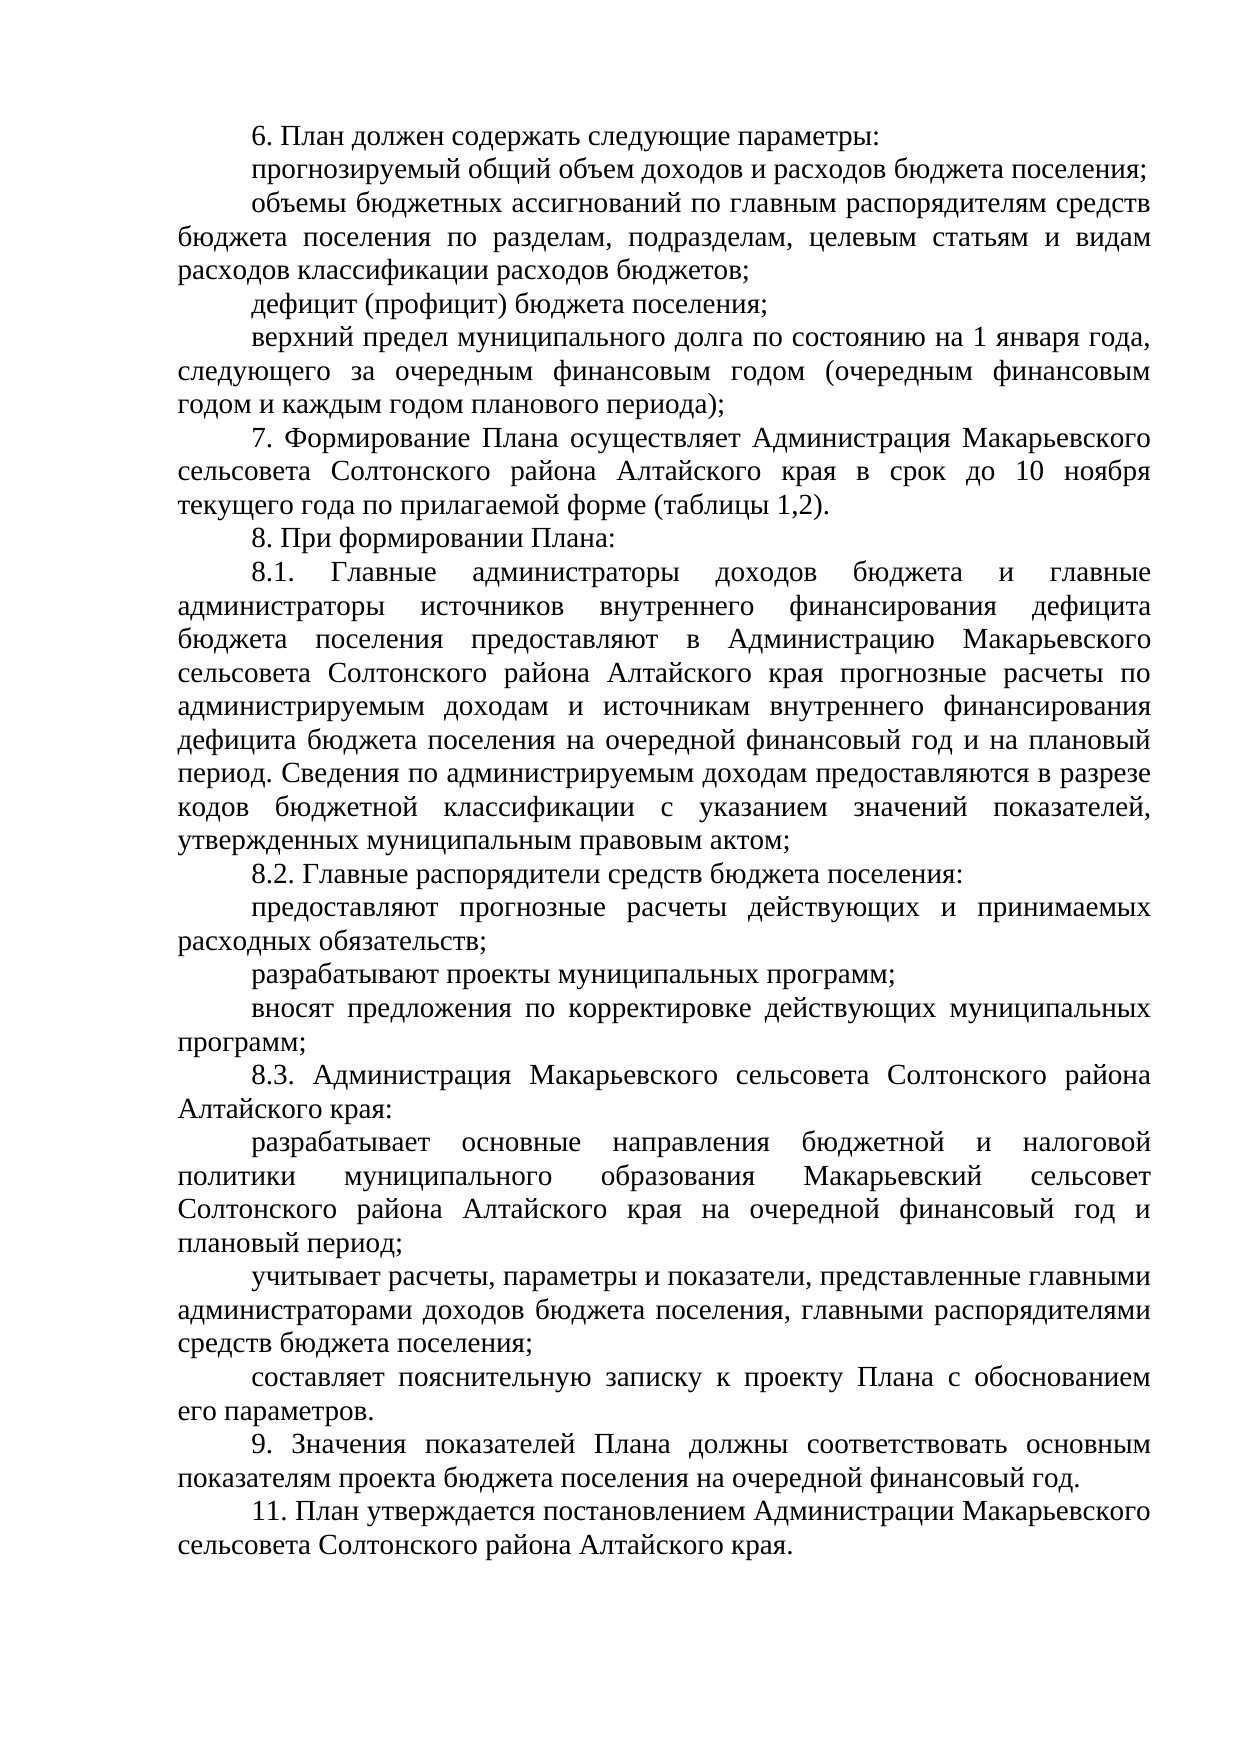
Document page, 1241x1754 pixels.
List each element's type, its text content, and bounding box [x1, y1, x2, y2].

text дефицит (профицит) бюджета поселения; [177, 286, 1152, 319]
text учитывает расчеты, параметры и показатели, представленные главными администраторами доходов бюджета поселения, главными распорядителями средств бюджета поселения; [177, 1258, 1152, 1359]
text 8. При формировании Плана: [177, 521, 1152, 554]
text вносят предложения по корректировке действующих муниципальных программ; [177, 990, 1152, 1057]
text 8.2. Главные распорядители средств бюджета поселения: [177, 856, 1152, 889]
text 9. Значения показателей Плана должны соответствовать основным показателям проекта бюджета поселения на очередной финансовый год. [177, 1426, 1152, 1493]
text составляет пояснительную записку к проекту Плана с обоснованием его параметров. [177, 1359, 1152, 1426]
text 8.3. Администрация Макарьевского сельсовета Солтонского района Алтайского края: [177, 1057, 1152, 1124]
text 8.1. Главные администраторы доходов бюджета и главные администраторы источников внутреннего финансирования дефицита бюджета поселения предоставляют в Администрацию Макарьевского сельсовета Солтонского района Алтайского края прогнозные расчеты по администрируемым доходам и источникам внутреннего финансирования дефицита бюджета поселения на очередной финансовый год и на плановый период. Сведения по администрируемым доходам предоставляются в разрезе кодов бюджетной классификации с указанием значений показателей, утвержденных муниципальным правовым актом; [177, 554, 1152, 856]
text предоставляют прогнозные расчеты действующих и принимаемых расходных обязательств; [177, 889, 1152, 957]
text 11. План утверждается постановлением Администрации Макарьевского сельсовета Солтонского района Алтайского края. [177, 1493, 1152, 1560]
text разрабатывает основные направления бюджетной и налоговой политики муниципального образования Макарьевский сельсовет Солтонского района Алтайского края на очередной финансовый год и плановый период; [177, 1124, 1152, 1258]
text прогнозируемый общий объем доходов и расходов бюджета поселения; [177, 152, 1152, 185]
text верхний предел муниципального долга по состоянию на 1 января года, следующего за очередным финансовым годом (очередным финансовым годом и каждым годом планового периода); [177, 319, 1152, 420]
text объемы бюджетных ассигнований по главным распорядителям средств бюджета поселения по разделам, подразделам, целевым статьям и видам расходов классификации расходов бюджетов; [177, 185, 1152, 286]
text разрабатывают проекты муниципальных программ; [177, 957, 1152, 990]
text 7. Формирование Плана осуществляет Администрация Макарьевского сельсовета Солтонского района Алтайского края в срок до 10 ноября текущего года по прилагаемой форме (таблицы 1,2). [177, 420, 1152, 521]
text 6. План должен содержать следующие параметры: [177, 118, 1152, 152]
